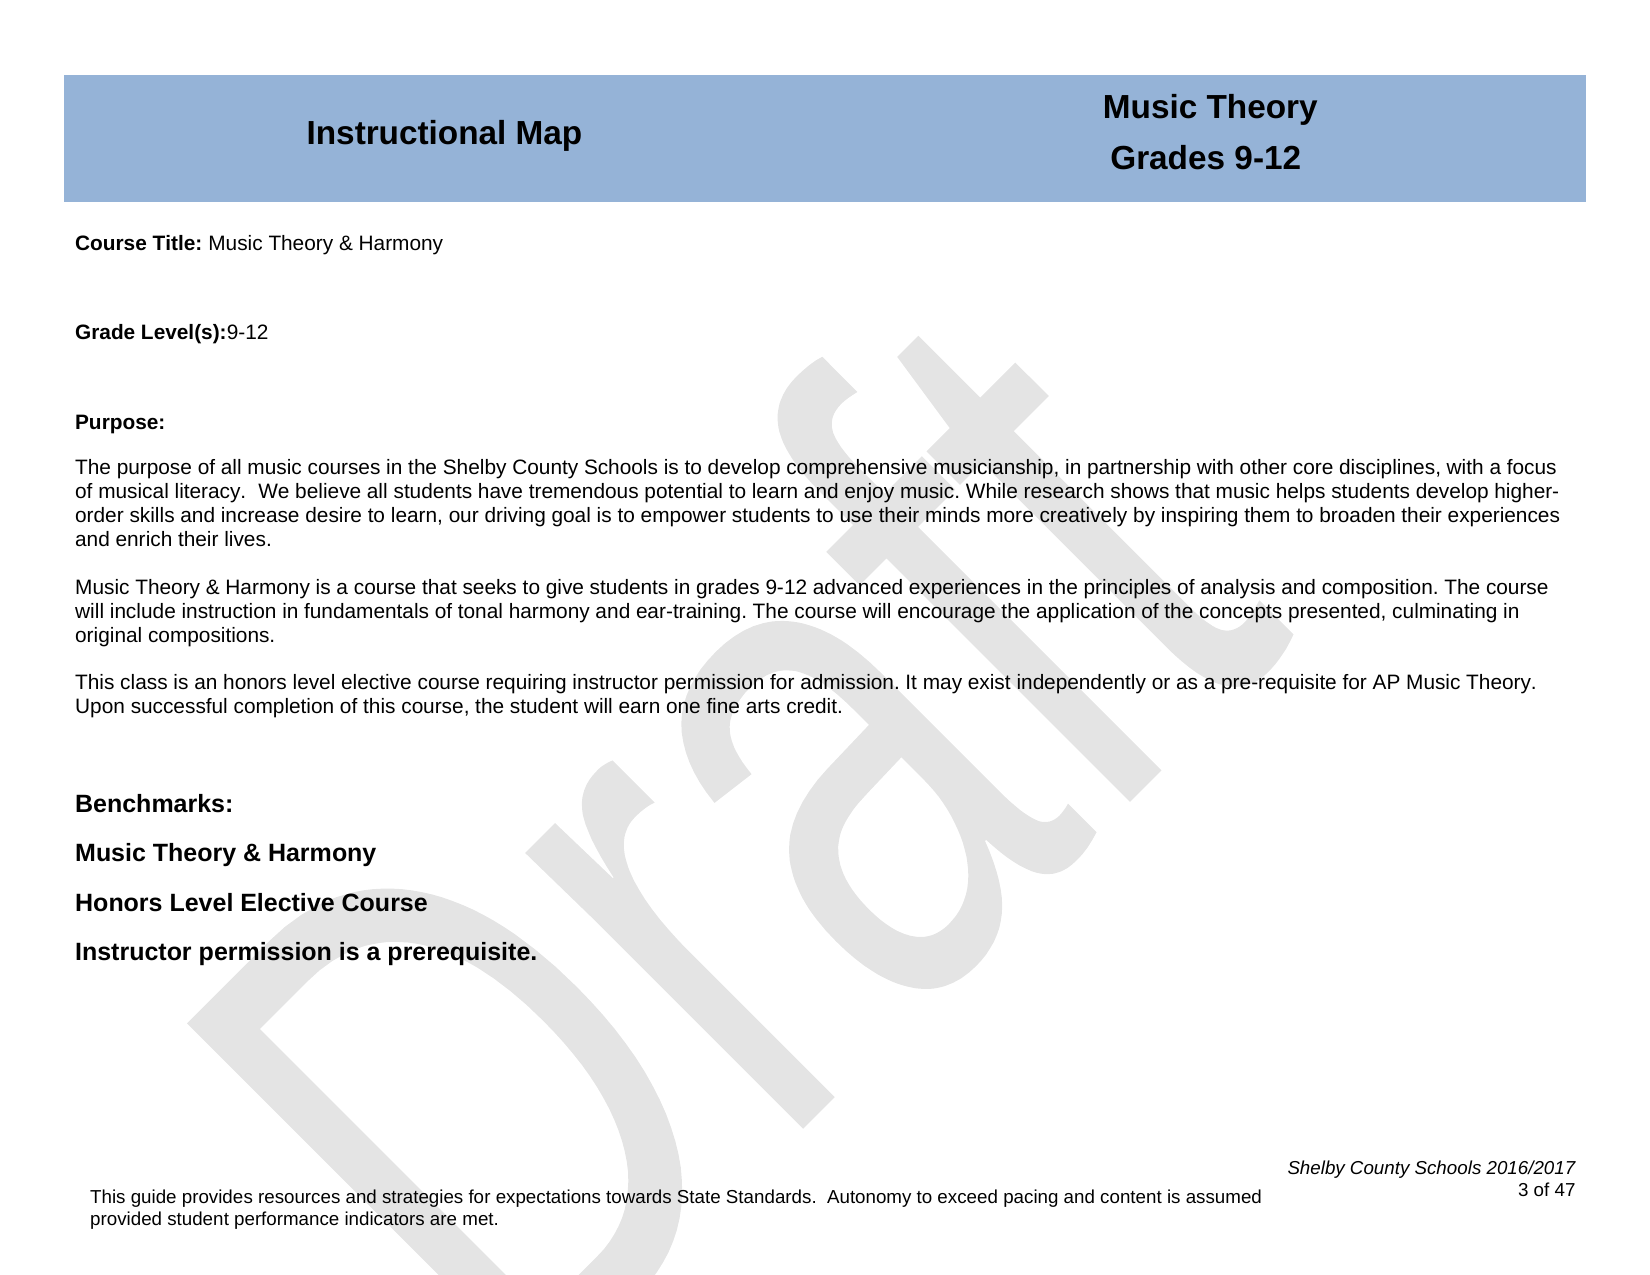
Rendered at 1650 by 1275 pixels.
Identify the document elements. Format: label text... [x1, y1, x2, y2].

text This class is an honors level elective course requiring instructor permission for admission. It may exist independently or as a pre-requisite for AP Music Theory. Upon successful completion of this course, the student will earn one fine arts credit. [75, 670, 1575, 718]
text Instructor permission is a prerequisite. [75, 937, 1575, 966]
text Grade Level(s):9-12 [75, 320, 1575, 344]
text Benchmarks: [75, 789, 1575, 817]
text Purpose: [75, 410, 1575, 434]
text Honors Level Elective Course [75, 888, 1575, 917]
text The purpose of all music courses in the Shelby County Schools is to develop comprehensive musicianship, in partnership with other core disciplines, with a focus of musical literacy. We believe all students have tremendous potential to learn and enjoy music. While research shows that music helps students develop higher-order skills and increase desire to learn, our driving goal is to empower students to use their minds more creatively by inspiring them to broaden their experiences and enrich their lives. [75, 454, 1575, 550]
text Music Theory & Harmony [75, 838, 1575, 867]
text Music Theory & Harmony is a course that seeks to give students in grades 9-12 advanced experiences in the principles of analysis and composition. The course will include instruction in fundamentals of tonal harmony and ear-training. The course will encourage the application of the concepts presented, culminating in original compositions. [75, 574, 1575, 646]
text Course Title: Music Theory & Harmony [75, 231, 1575, 254]
